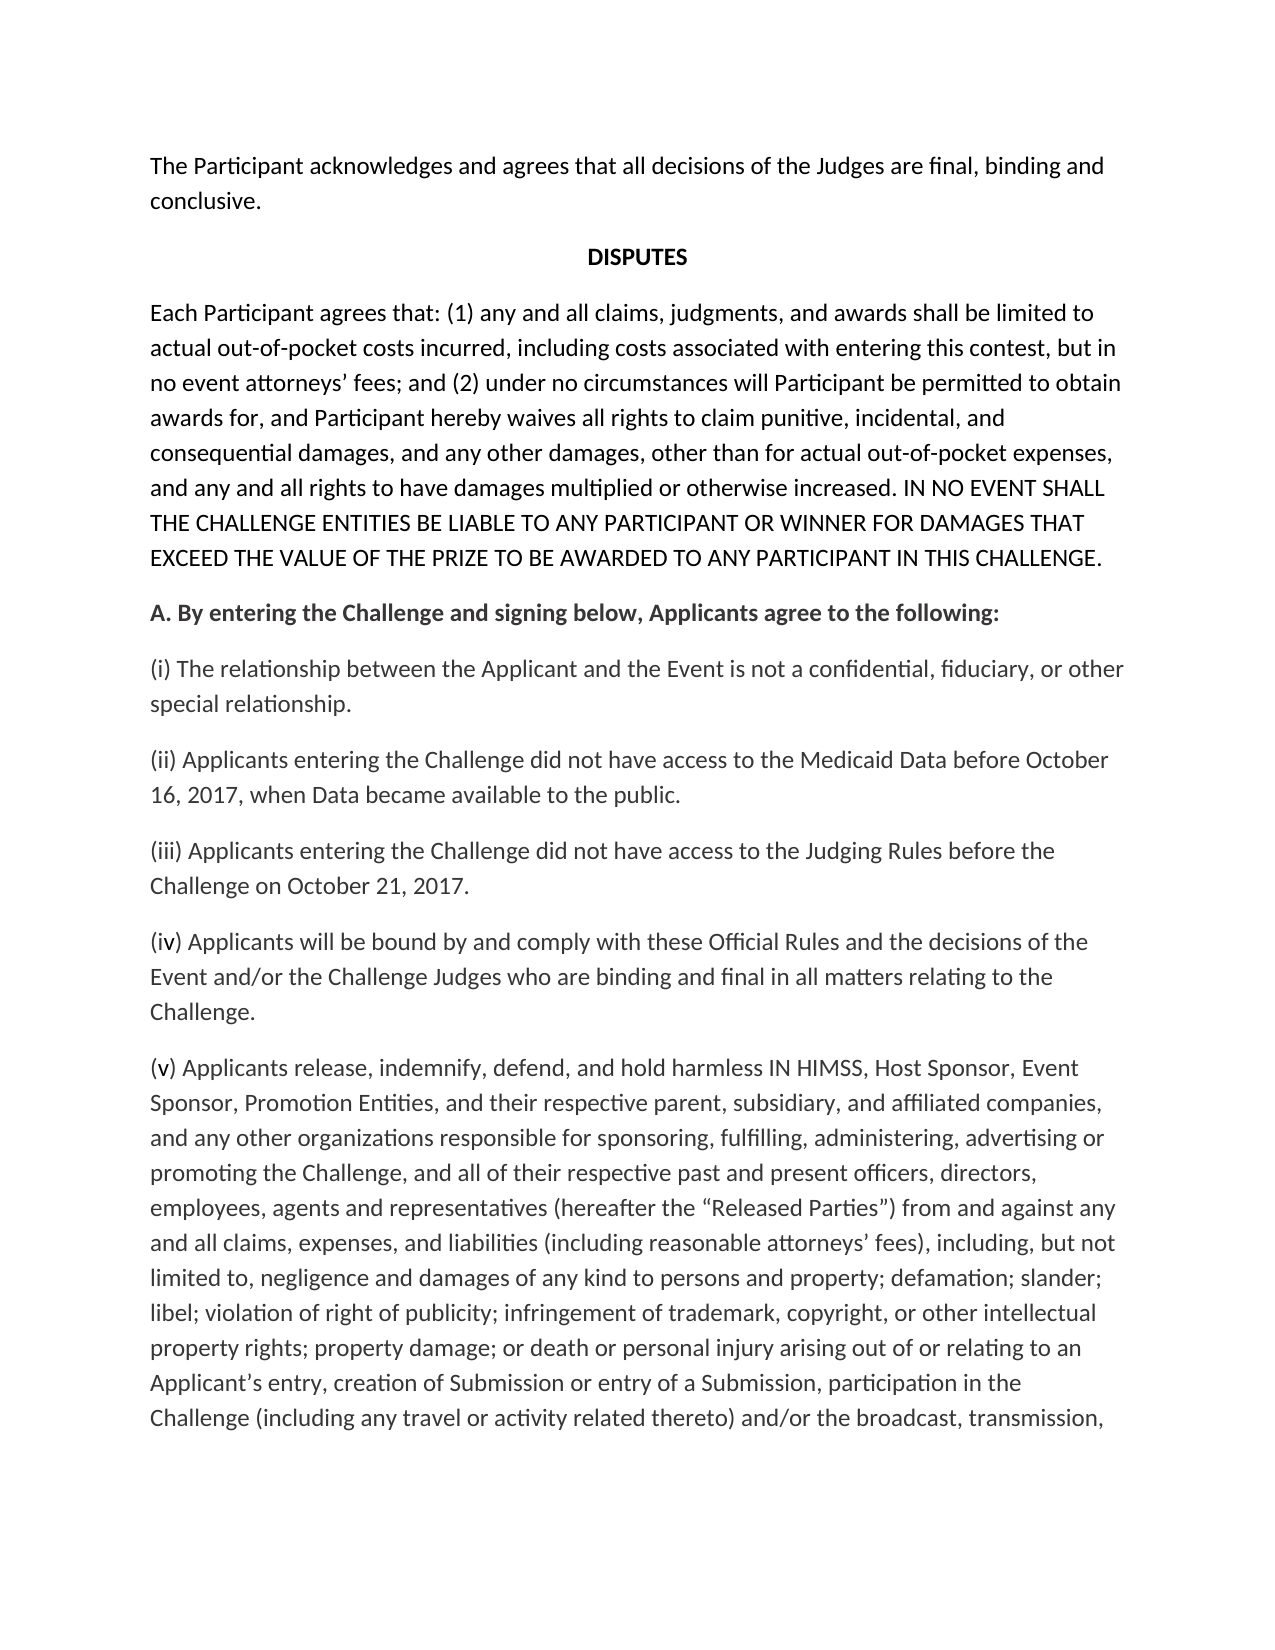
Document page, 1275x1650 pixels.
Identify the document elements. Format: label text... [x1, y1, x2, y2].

text (iv) Applicants will be bound by and comply with these Official Rules and the decisions of the Event and/or the Challenge Judges who are binding and final in all matters relating to the Challenge. [150, 926, 1125, 1026]
text A. By entering the Challenge and signing below, Applicants agree to the following: [150, 597, 1125, 628]
text (i) The relationship between the Applicant and the Event is not a confidential, fiduciary, or other special relationship. [150, 653, 1125, 719]
text The Participant acknowledges and agrees that all decisions of the Judges are final, binding and conclusive. [150, 150, 1125, 216]
text Each Participant agrees that: (1) any and all claims, judgments, and awards shall be limited to actual out-of-pocket costs incurred, including costs associated with entering this contest, but in no event attorneys’ fees; and (2) under no circumstances will Participant be permitted to obtain awards for, and Participant hereby waives all rights to claim punitive, incidental, and consequential damages, and any other damages, other than for actual out-of-pocket expenses, and any and all rights to have damages multiplied or otherwise increased. IN NO EVENT SHALL THE CHALLENGE ENTITIES BE LIABLE TO ANY PARTICIPANT OR WINNER FOR DAMAGES THAT EXCEED THE VALUE OF THE PRIZE TO BE AWARDED TO ANY PARTICIPANT IN THIS CHALLENGE. [150, 297, 1125, 572]
text DISPUTES [150, 241, 1125, 271]
text (iii) Applicants entering the Challenge did not have access to the Judging Rules before the Challenge on October 21, 2017. [150, 835, 1125, 901]
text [150, 1052, 1125, 1432]
text (ii) Applicants entering the Challenge did not have access to the Medicaid Data before October 16, 2017, when Data became available to the public. [150, 744, 1125, 810]
